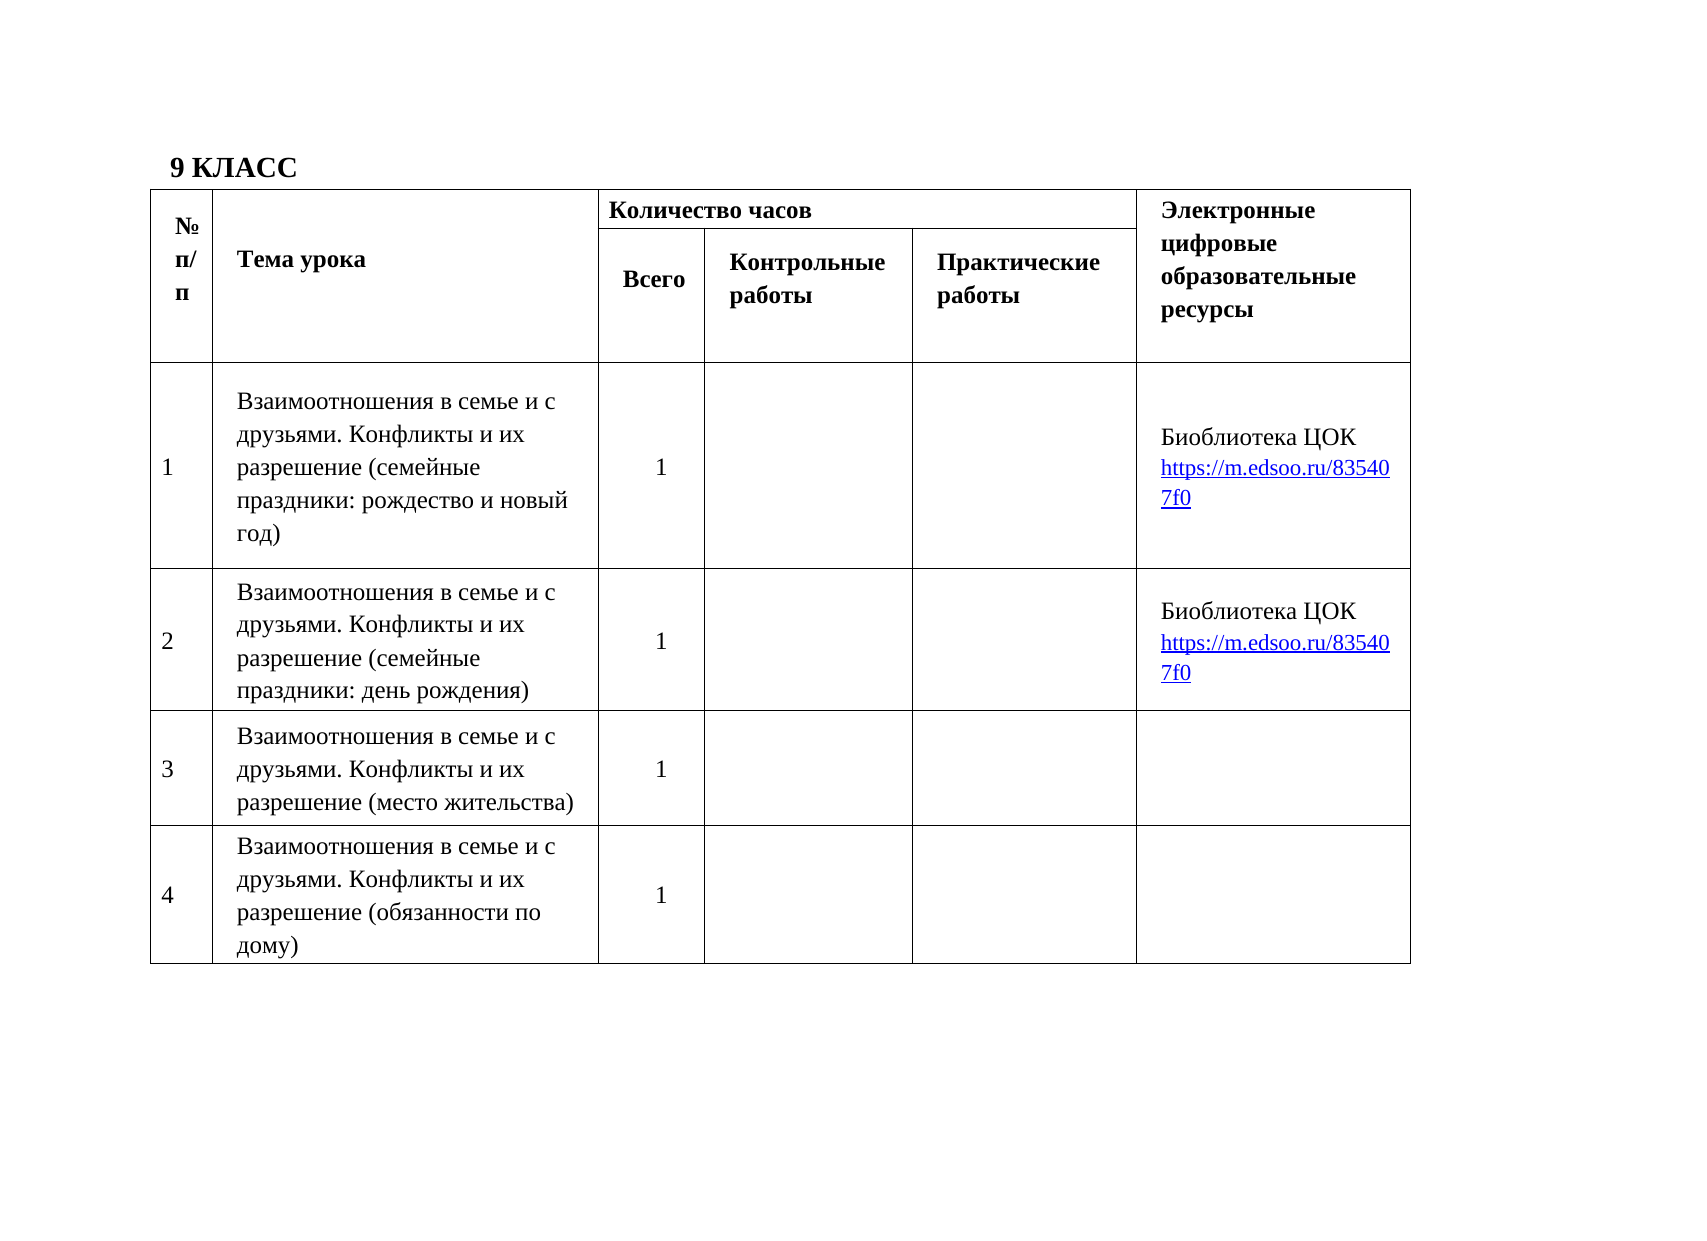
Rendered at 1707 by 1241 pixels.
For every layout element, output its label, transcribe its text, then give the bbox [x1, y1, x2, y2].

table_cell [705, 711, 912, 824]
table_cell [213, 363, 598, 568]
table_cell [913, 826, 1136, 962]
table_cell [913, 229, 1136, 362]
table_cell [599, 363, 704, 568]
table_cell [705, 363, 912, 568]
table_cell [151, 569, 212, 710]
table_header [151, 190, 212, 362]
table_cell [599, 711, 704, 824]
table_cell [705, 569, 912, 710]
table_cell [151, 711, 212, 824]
text 9 КЛАСС [162, 150, 1557, 183]
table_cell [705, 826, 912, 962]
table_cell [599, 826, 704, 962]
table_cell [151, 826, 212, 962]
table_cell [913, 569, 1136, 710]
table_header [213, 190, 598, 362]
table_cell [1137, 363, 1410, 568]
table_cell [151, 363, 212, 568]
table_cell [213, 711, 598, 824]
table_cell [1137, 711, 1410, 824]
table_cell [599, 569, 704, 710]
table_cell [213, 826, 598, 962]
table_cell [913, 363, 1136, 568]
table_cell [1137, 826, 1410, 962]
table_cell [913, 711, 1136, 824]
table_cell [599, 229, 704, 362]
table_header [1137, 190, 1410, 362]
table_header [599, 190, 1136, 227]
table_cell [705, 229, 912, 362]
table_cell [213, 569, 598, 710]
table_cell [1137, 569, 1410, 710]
